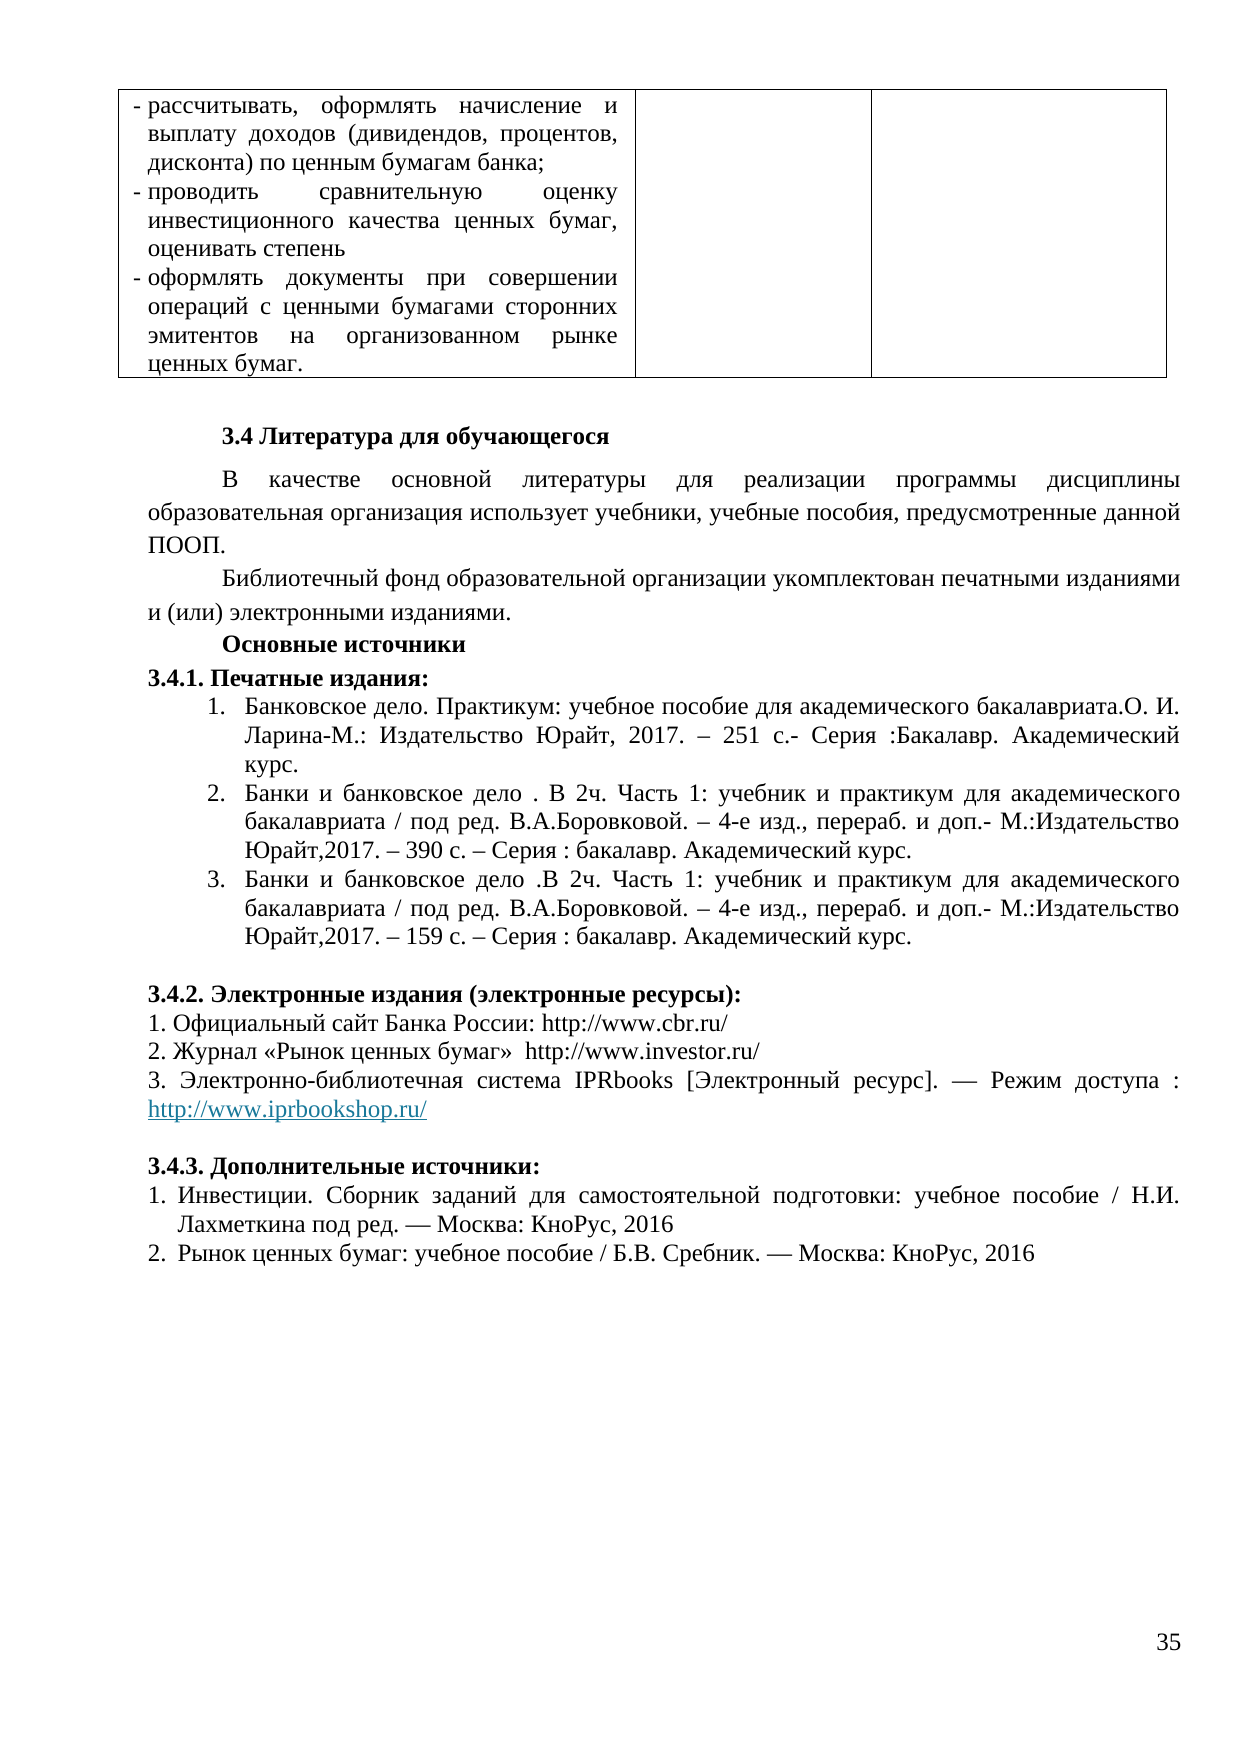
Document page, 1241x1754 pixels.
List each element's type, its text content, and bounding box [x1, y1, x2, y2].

text 2. Журнал «Рынок ценных бумаг» http://www.investor.ru/ [148, 1036, 1181, 1065]
text 1. Официальный сайт Банка России: http://www.cbr.ru/ [148, 1008, 1181, 1036]
text 3.4.1. Печатные издания: [148, 663, 1181, 691]
text 3. Электронно-библиотечная система IPRbooks [Электронный ресурс]. — Режим доступа : http://www.iprbookshop.ru/ [148, 1065, 1181, 1123]
list Банки и банковское дело .В 2ч. Часть 1: учебник и практикум для академического бакалавриата / под ред. В.А.Боровковой. – 4-е изд., перераб. и доп.- М.:Издательство Юрайт,2017. – 159 с. – Серия : бакалавр. Академический курс. [207, 864, 1181, 950]
text Основные источники [148, 629, 1181, 658]
list Инвестиции. Сборник заданий для самостоятельной подготовки: учебное пособие / Н.И. Лахметкина под ред. — Москва: КноРус, 2016 [148, 1180, 1181, 1238]
list Банки и банковское дело . В 2ч. Часть 1: учебник и практикум для академического бакалавриата / под ред. В.А.Боровковой. – 4-е изд., перераб. и доп.- М.:Издательство Юрайт,2017. – 390 с. – Серия : бакалавр. Академический курс. [207, 778, 1181, 864]
text В качестве основной литературы для реализации программы дисциплины образовательная организация использует учебники, учебные пособия, предусмотренные данной ПООП. [148, 464, 1181, 559]
text 3.4.2. Электронные издания (электронные ресурсы): [148, 979, 1181, 1008]
text 3.4 Литература для обучающегося [148, 421, 1181, 450]
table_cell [119, 90, 635, 377]
text Библиотечный фонд образовательной организации укомплектован печатными изданиями и (или) электронными изданиями. [148, 563, 1181, 625]
text 3.4.3. Дополнительные источники: [148, 1151, 1181, 1180]
list Рынок ценных бумаг: учебное пособие / Б.В. Сребник. — Москва: КноРус, 2016 [148, 1238, 1181, 1266]
list Банковское дело. Практикум: учебное пособие для академического бакалавриата.О. И. Ларина-М.: Издательство Юрайт, 2017. – 251 с.- Серия :Бакалавр. Академический курс. [207, 691, 1181, 778]
